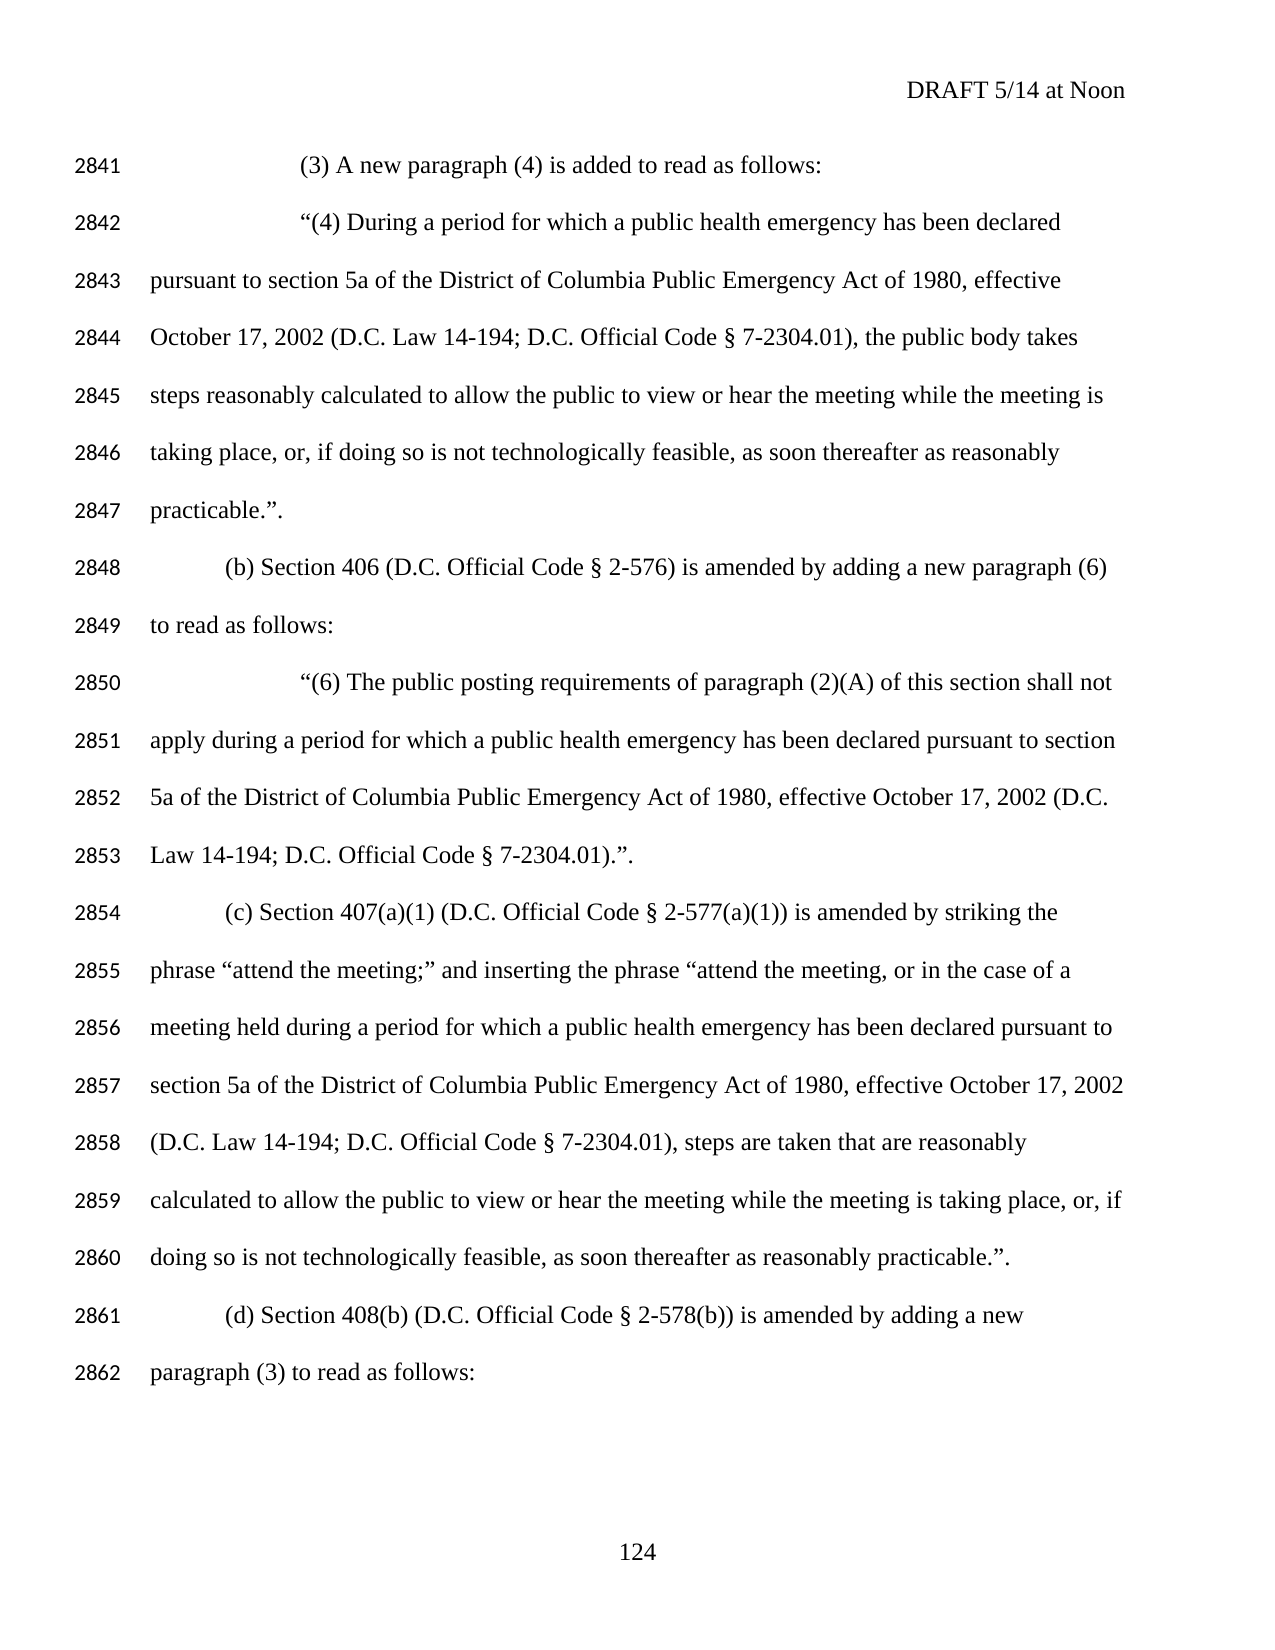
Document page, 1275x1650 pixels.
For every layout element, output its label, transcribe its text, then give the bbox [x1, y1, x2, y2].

text (d) Section 408(b) (D.C. Official Code § 2-578(b)) is amended by adding a new paragraph (3) to read as follows: [150, 1300, 1125, 1386]
text “(6) The public posting requirements of paragraph (2)(A) of this section shall not apply during a period for which a public health emergency has been declared pursuant to section 5a of the District of Columbia Public Emergency Act of 1980, effective October 17, 2002 (D.C. Law 14-194; D.C. Official Code § 7-2304.01).”. [150, 667, 1125, 869]
text “(4) During a period for which a public health emergency has been declared pursuant to section 5a of the District of Columbia Public Emergency Act of 1980, effective October 17, 2002 (D.C. Law 14-194; D.C. Official Code § 7-2304.01), the public body takes steps reasonably calculated to allow the public to view or hear the meeting while the meeting is taking place, or, if doing so is not technologically feasible, as soon thereafter as reasonably practicable.”. [150, 207, 1125, 524]
text (b) Section 406 (D.C. Official Code § 2-576) is amended by adding a new paragraph (6) to read as follows: [150, 552, 1125, 639]
text (3) A new paragraph (4) is added to read as follows: [225, 150, 1125, 179]
text (c) Section 407(a)(1) (D.C. Official Code § 2-577(a)(1)) is amended by striking the phrase “attend the meeting;” and inserting the phrase “attend the meeting, or in the case of a meeting held during a period for which a public health emergency has been declared pursuant to section 5a of the District of Columbia Public Emergency Act of 1980, effective October 17, 2002 (D.C. Law 14-194; D.C. Official Code § 7-2304.01), steps are taken that are reasonably calculated to allow the public to view or hear the meeting while the meeting is taking place, or, if doing so is not technologically feasible, as soon thereafter as reasonably practicable.”. [150, 897, 1125, 1271]
